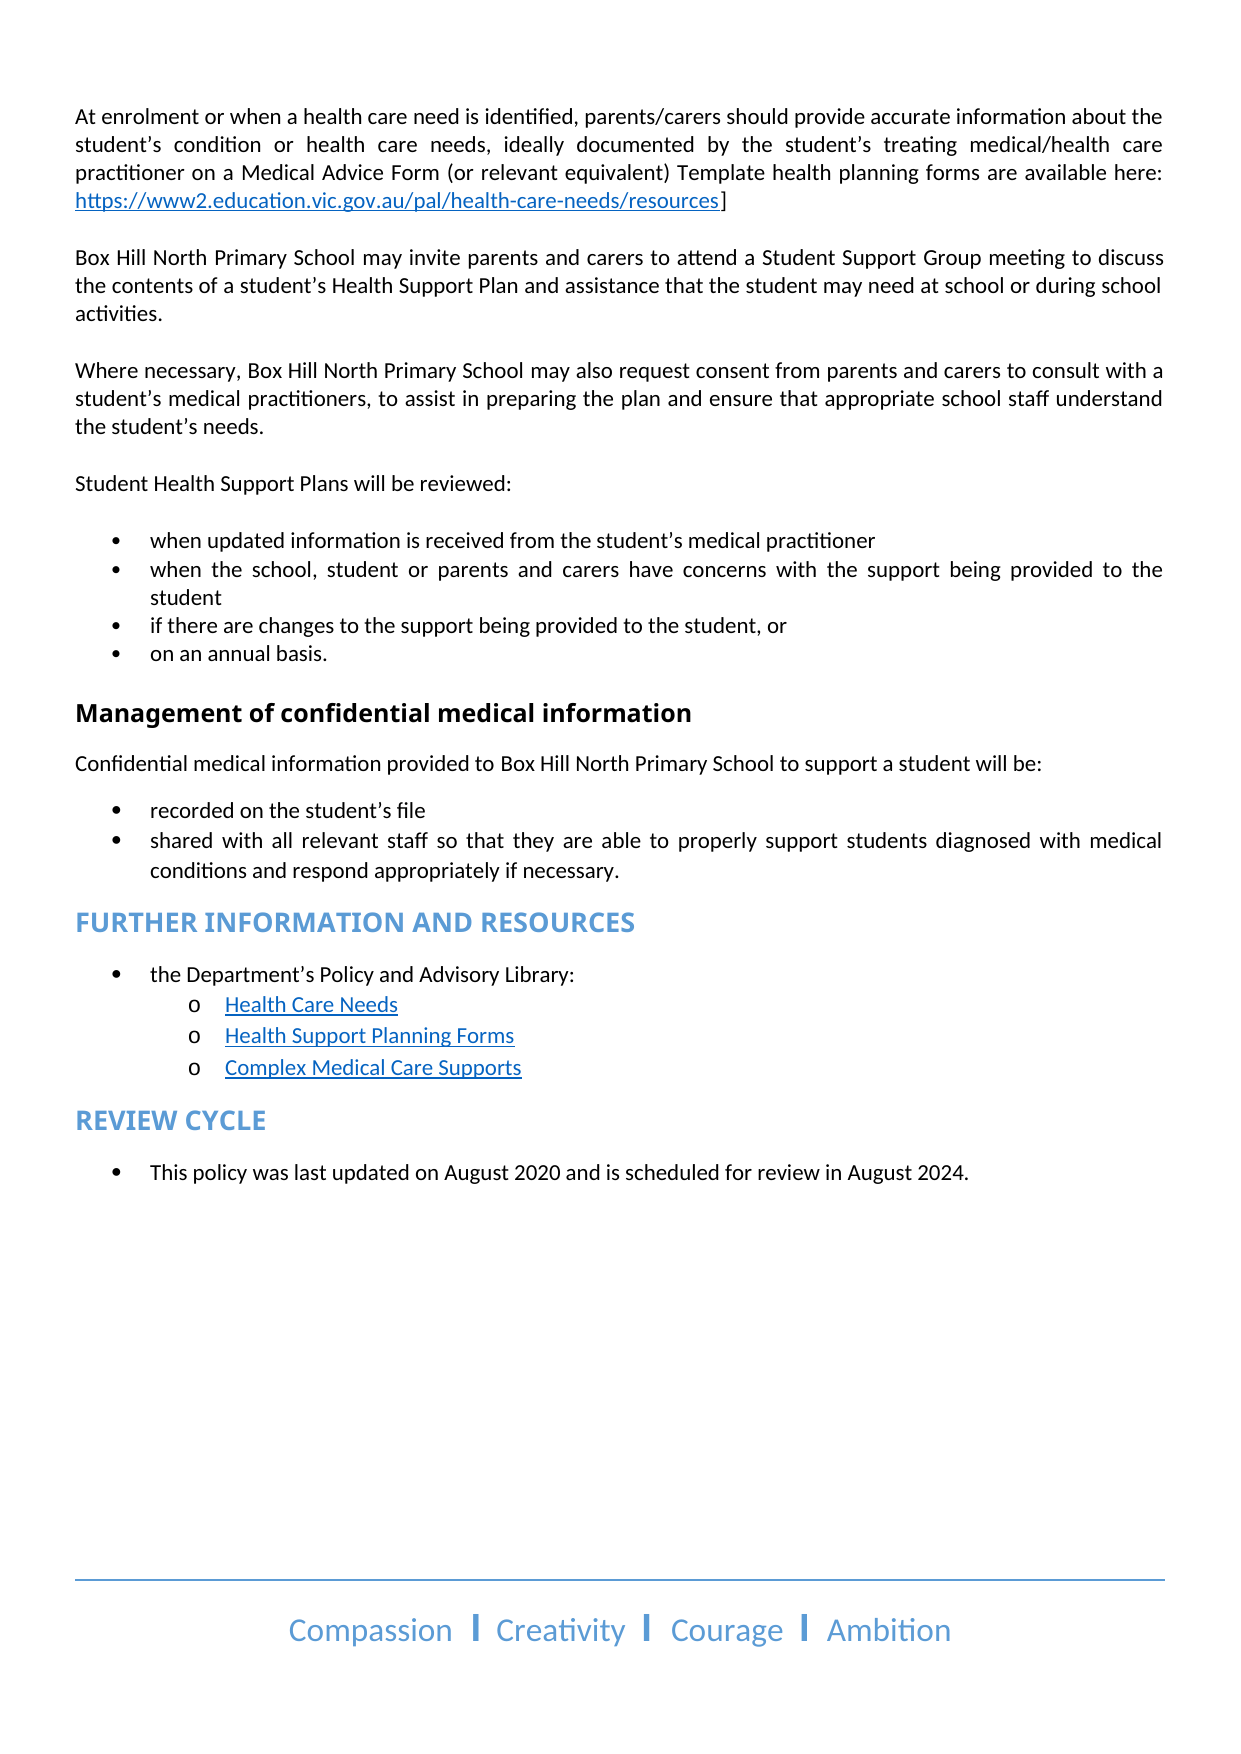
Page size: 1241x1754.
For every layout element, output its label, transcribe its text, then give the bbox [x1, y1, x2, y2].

list Complex Medical Care Supports [187, 1053, 1165, 1082]
text Confidential medical information provided to Box Hill North Primary School to support a student will be: [75, 749, 1165, 777]
text Review cycle [75, 1101, 1165, 1138]
list when updated information is received from the student’s medical practitioner [112, 527, 1165, 555]
text Box Hill North Primary School may invite parents and carers to attend a Student Support Group meeting to discuss the contents of a student’s Health Support Plan and assistance that the student may need at school or during school activities. [75, 243, 1165, 327]
text At enrolment or when a health care need is identified, parents/carers should provide accurate information about the student’s condition or health care needs, ideally documented by the student’s treating medical/health care practitioner on a Medical Advice Form (or relevant equivalent) Template health planning forms are available here: https://www2.education.vic.gov.au/pal/health-care-needs/resources] [75, 102, 1165, 214]
list recorded on the student’s file [112, 796, 1165, 824]
text Student Health Support Plans will be reviewed: [75, 469, 1165, 497]
text Management of confidential medical information [75, 696, 1165, 730]
list the Department’s Policy and Advisory Library: [112, 960, 1165, 988]
list Health Care Needs [187, 990, 1165, 1019]
list when the school, student or parents and carers have concerns with the support being provided to the student [112, 555, 1165, 611]
list This policy was last updated on August 2020 and is scheduled for review in August 2024. [112, 1158, 1165, 1186]
list shared with all relevant staff so that they are able to properly support students diagnosed with medical conditions and respond appropriately if necessary. [112, 826, 1165, 885]
list on an annual basis. [112, 639, 1165, 667]
list Health Support Planning Forms [187, 1022, 1165, 1051]
text Where necessary, Box Hill North Primary School may also request consent from parents and carers to consult with a student’s medical practitioners, to assist in preparing the plan and ensure that appropriate school staff understand the student’s needs. [75, 356, 1165, 440]
text Further information and resources [75, 903, 1165, 940]
list if there are changes to the support being provided to the student, or [112, 611, 1165, 639]
